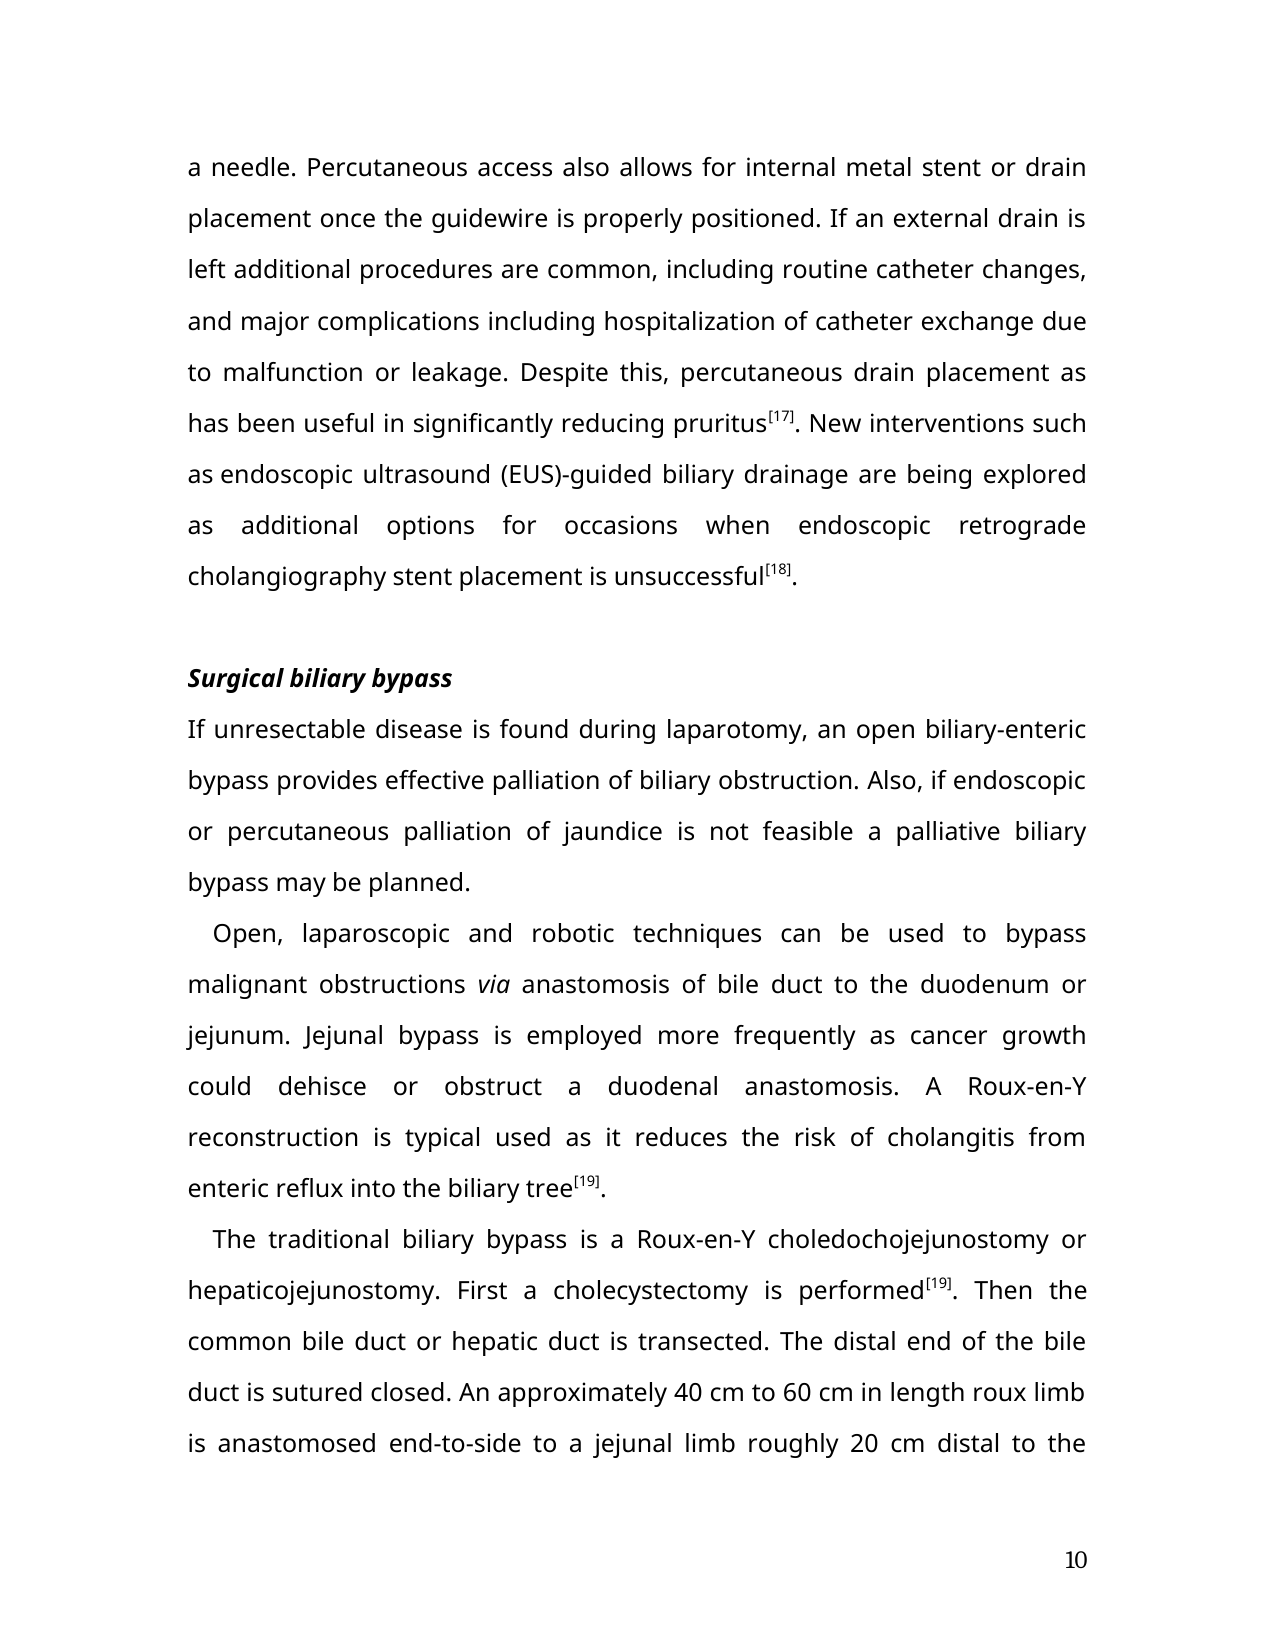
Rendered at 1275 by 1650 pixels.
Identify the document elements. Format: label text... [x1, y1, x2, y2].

text Open, laparoscopic and robotic techniques can be used to bypass malignant obstructions via anastomosis of bile duct to the duodenum or jejunum. Jejunal bypass is employed more frequently as cancer growth could dehisce or obstruct a duodenal anastomosis. A Roux-en-Y reconstruction is typical used as it reduces the risk of cholangitis from enteric reflux into the biliary tree[19]. [187, 916, 1087, 1205]
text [187, 150, 1087, 592]
text If unresectable disease is found during laparotomy, an open biliary-enteric bypass provides effective palliation of biliary obstruction. Also, if endoscopic or percutaneous palliation of jaundice is not feasible a palliative biliary bypass may be planned. [187, 711, 1087, 899]
text Surgical biliary bypass [187, 660, 1087, 694]
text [187, 1222, 1087, 1460]
